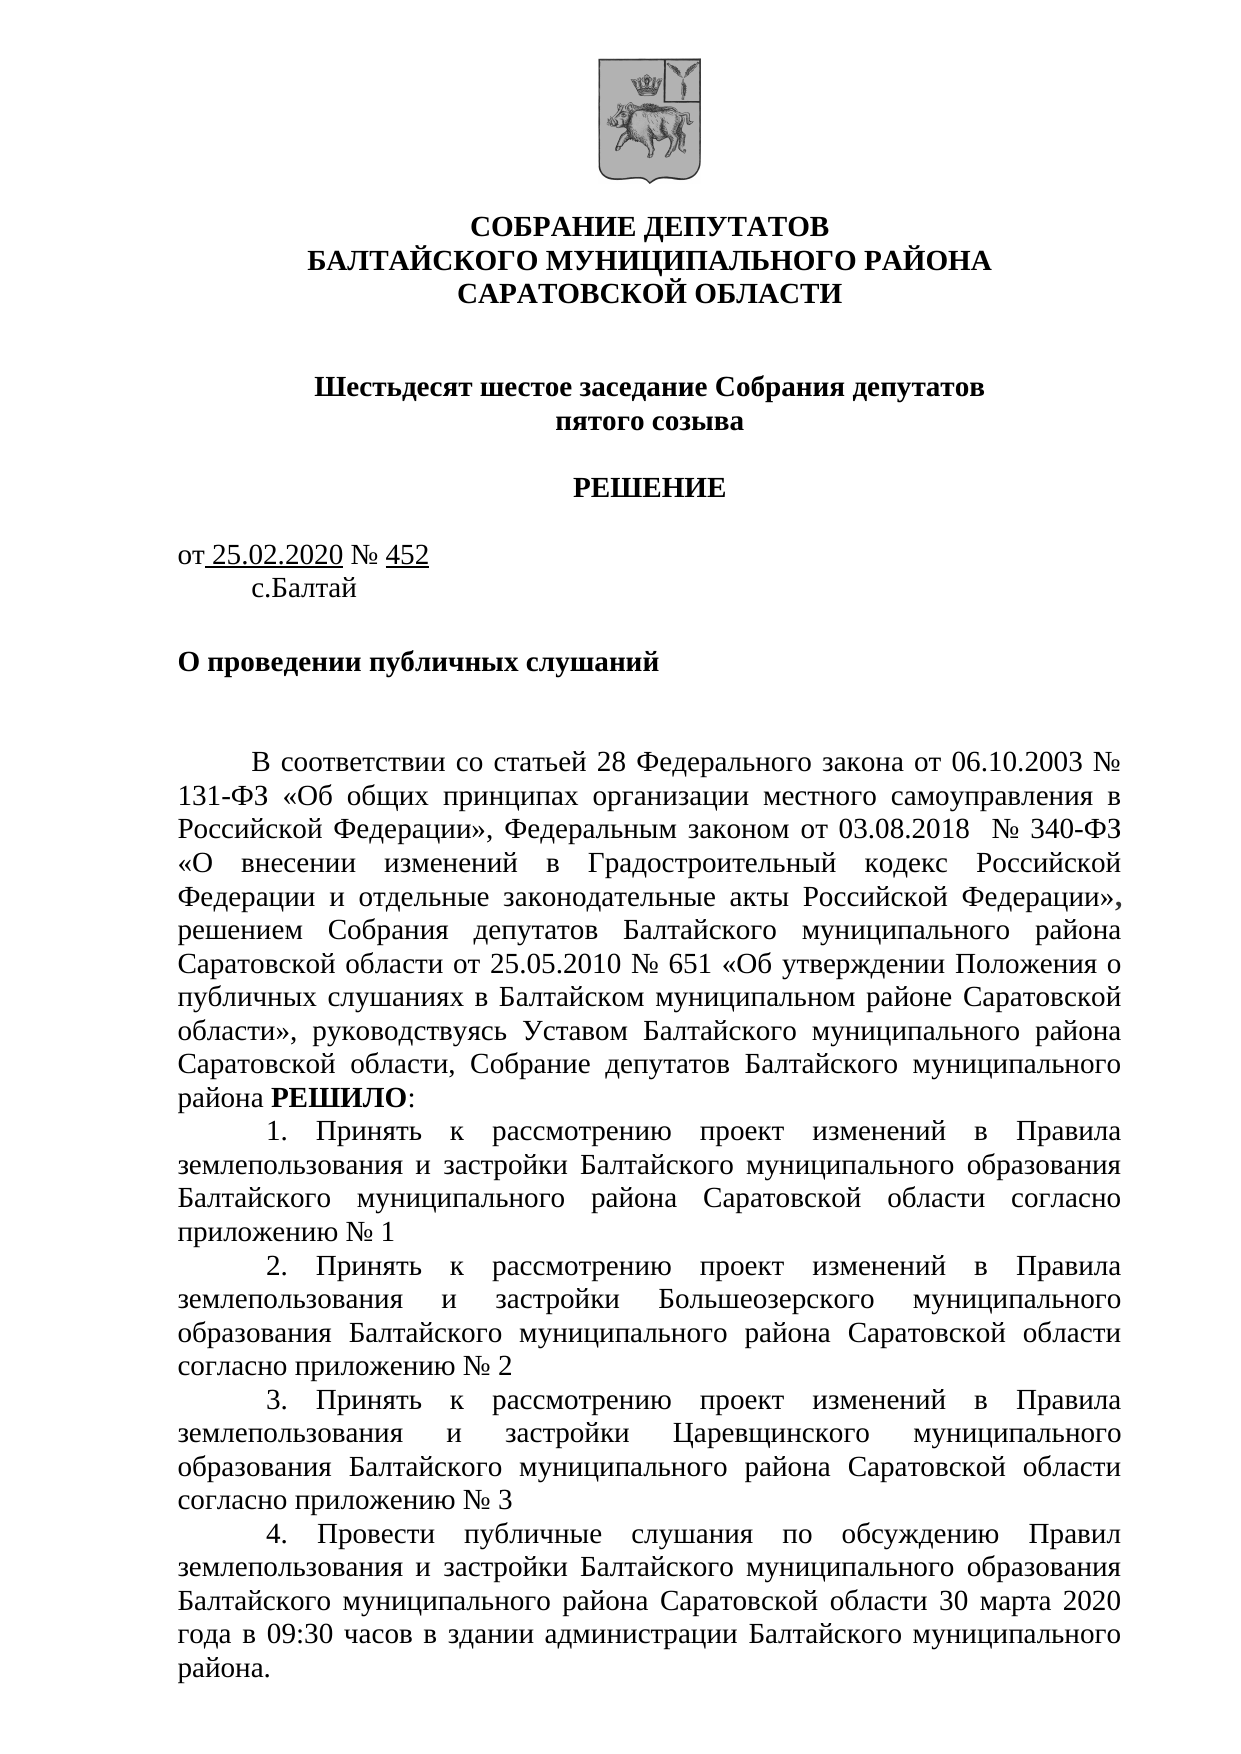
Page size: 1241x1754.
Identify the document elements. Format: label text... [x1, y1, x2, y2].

text СОБРАНИЕ ДЕПУТАТОВ [177, 209, 1122, 243]
text 1. Принять к рассмотрению проект изменений в Правила землепользования и застройки Балтайского муниципального образования Балтайского муниципального района Саратовской области согласно приложению № 1 [177, 1113, 1122, 1248]
text О проведении публичных слушаний [177, 644, 1122, 677]
title пятого созыва [177, 403, 1122, 436]
text Шестьдесят шестое заседание Собрания депутатов [177, 369, 1122, 403]
picture [598, 58, 701, 184]
text САРАТОВСКОЙ ОБЛАСТИ [177, 276, 1122, 310]
title с.Балтай [251, 570, 1122, 604]
title РЕШЕНИЕ [177, 470, 1122, 503]
text 2. Принять к рассмотрению проект изменений в Правила землепользования и застройки Большеозерского муниципального образования Балтайского муниципального района Саратовской области согласно приложению № 2 [177, 1248, 1122, 1382]
text БАЛТАЙСКОГО МУНИЦИПАЛЬНОГО РАЙОНА [177, 243, 1122, 276]
text 4. Провести публичные слушания по обсуждению Правил землепользования и застройки Балтайского муниципального образования Балтайского муниципального района Саратовской области 30 марта 2020 года в 09:30 часов в здании администрации Балтайского муниципального района. [177, 1516, 1122, 1684]
text В соответствии со статьей 28 Федерального закона от 06.10.2003 № 131-ФЗ «Об общих принципах организации местного самоуправления в Российской Федерации», Федеральным законом от 03.08.2018 № 340-ФЗ «О внесении изменений в Градостроительный кодекс Российской Федерации и отдельные законодательные акты Российской Федерации», решением Собрания депутатов Балтайского муниципального района Саратовской области от 25.05.2010 № 651 «Об утверждении Положения о публичных слушаниях в Балтайском муниципальном районе Саратовской области», руководствуясь Уставом Балтайского муниципального района Саратовской области, Собрание депутатов Балтайского муниципального района РЕШИЛО: [177, 744, 1122, 1113]
text 3. Принять к рассмотрению проект изменений в Правила землепользования и застройки Царевщинского муниципального образования Балтайского муниципального района Саратовской области согласно приложению № 3 [177, 1382, 1122, 1516]
title от 25.02.2020 № 452 [177, 537, 1122, 570]
